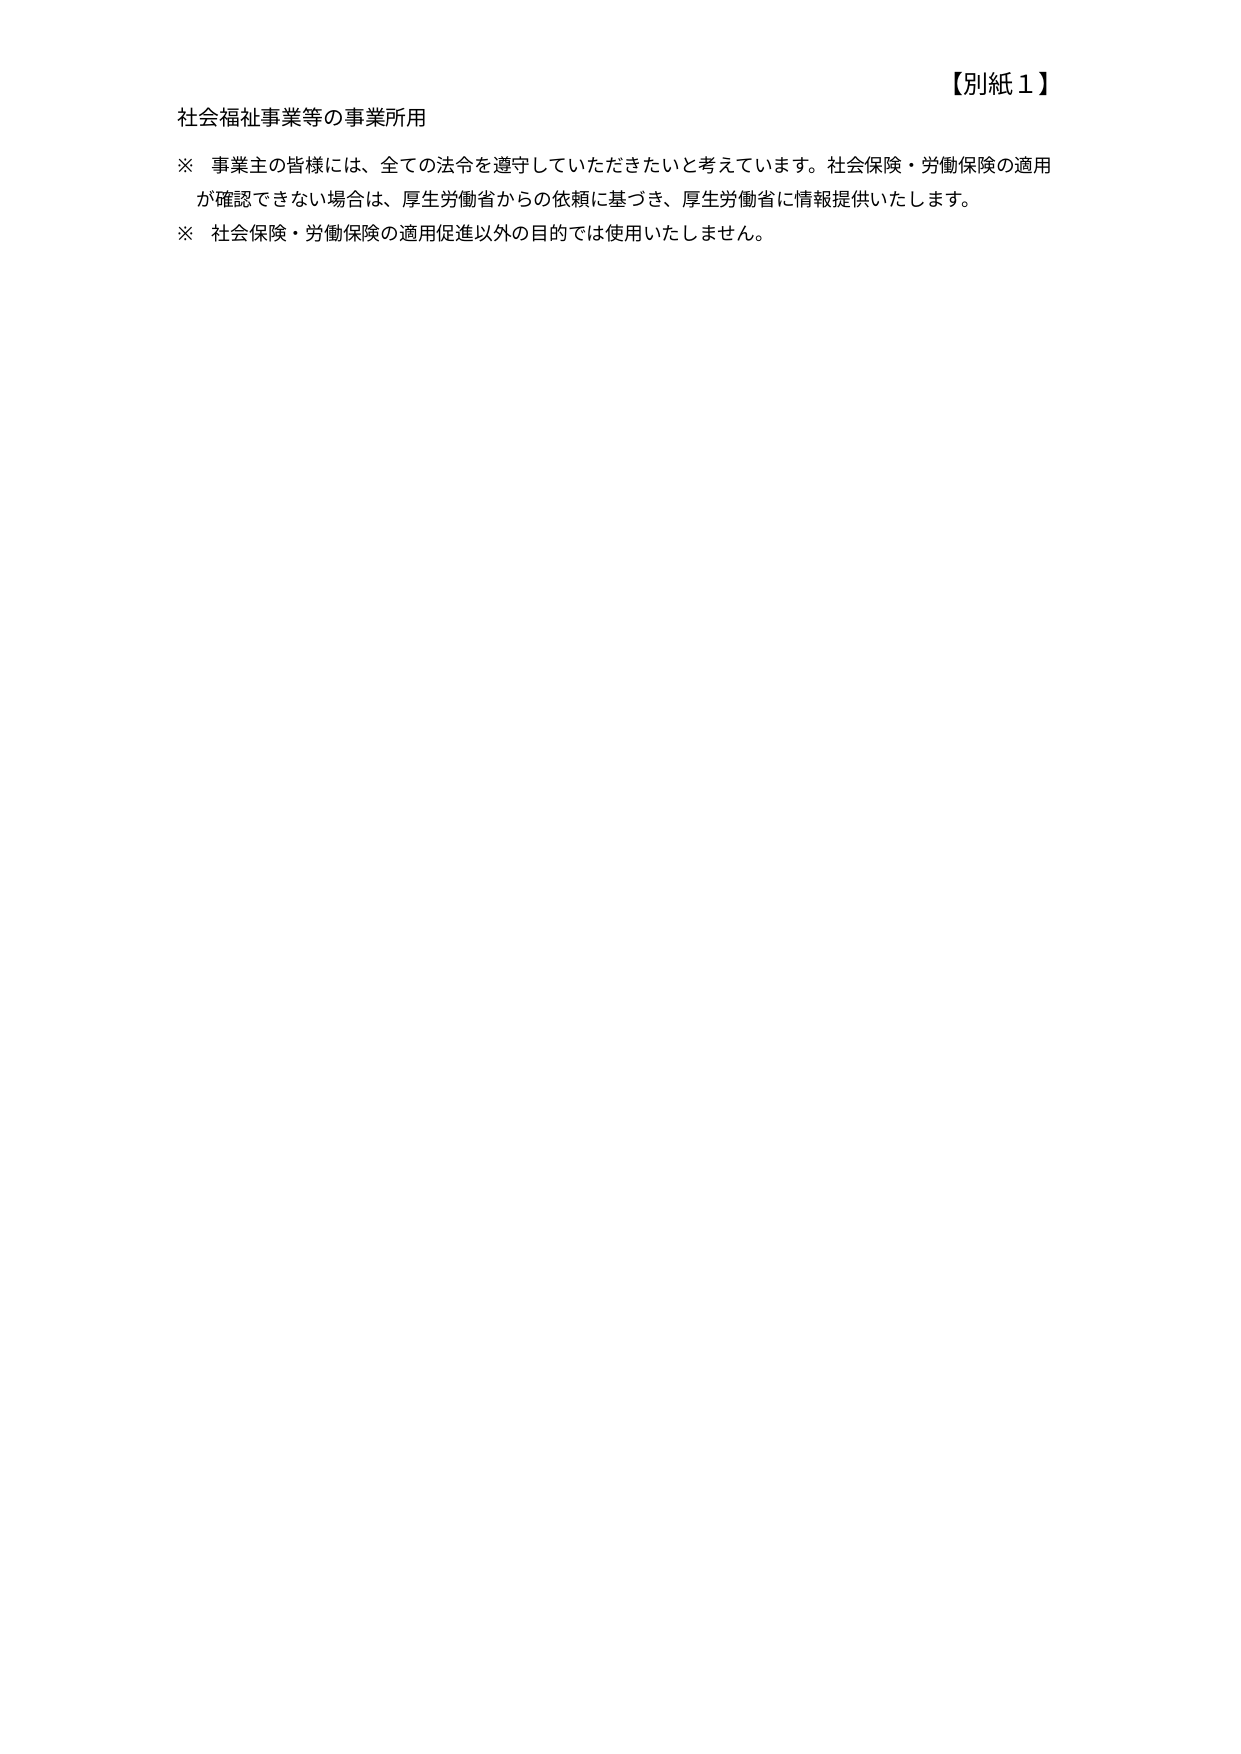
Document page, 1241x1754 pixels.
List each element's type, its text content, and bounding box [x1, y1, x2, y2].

text ※ 社会保険・労働保険の適用促進以外の目的では使用いたしません。 [177, 215, 1063, 249]
text ※ 事業主の皆様には、全ての法令を遵守していただきたいと考えています。社会保険・労働保険の適用が確認できない場合は、厚生労働省からの依頼に基づき、厚生労働省に情報提供いたします。 [177, 147, 1063, 215]
